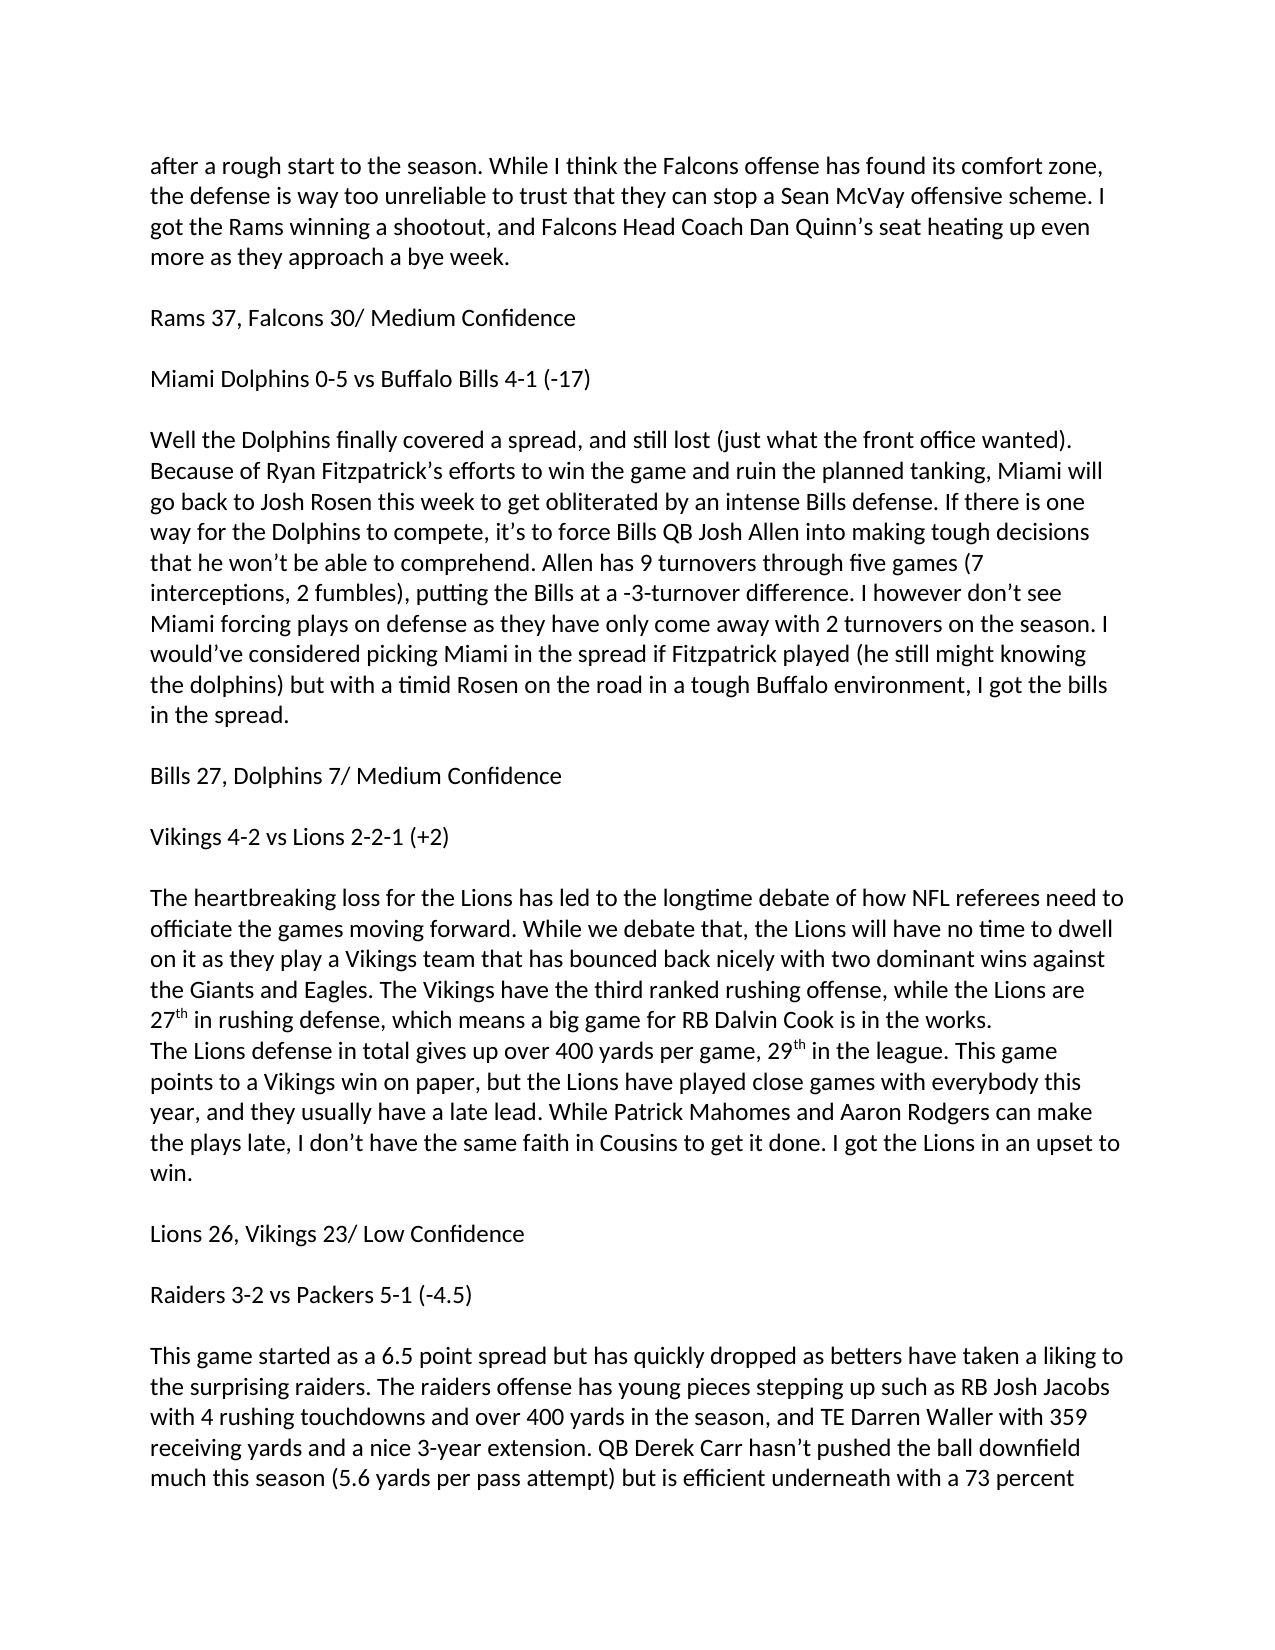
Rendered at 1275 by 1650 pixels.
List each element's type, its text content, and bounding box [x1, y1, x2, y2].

text Raiders 3-2 vs Packers 5-1 (-4.5) [150, 1279, 1125, 1310]
text Rams 37, Falcons 30/ Medium Confidence [150, 303, 1125, 333]
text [150, 150, 1125, 272]
text The heartbreaking loss for the Lions has led to the longtime debate of how NFL referees need to officiate the games moving forward. While we debate that, the Lions will have no time to dwell on it as they play a Vikings team that has bounced back nicely with two dominant wins against the Giants and Eagles. The Vikings have the third ranked rushing offense, while the Lions are 27th in rushing defense, which means a big game for RB Dalvin Cook is in the works. [150, 882, 1125, 1035]
text Well the Dolphins finally covered a spread, and still lost (just what the front office wanted). Because of Ryan Fitzpatrick’s efforts to win the game and ruin the planned tanking, Miami will go back to Josh Rosen this week to get obliterated by an intense Bills defense. If there is one way for the Dolphins to compete, it’s to force Bills QB Josh Allen into making tough decisions that he won’t be able to comprehend. Allen has 9 turnovers through five games (7 interceptions, 2 fumbles), putting the Bills at a -3-turnover difference. I however don’t see Miami forcing plays on defense as they have only come away with 2 turnovers on the season. I would’ve considered picking Miami in the spread if Fitzpatrick played (he still might knowing the dolphins) but with a timid Rosen on the road in a tough Buffalo environment, I got the bills in the spread. [150, 425, 1125, 730]
text Lions 26, Vikings 23/ Low Confidence [150, 1218, 1125, 1249]
text Miami Dolphins 0-5 vs Buffalo Bills 4-1 (-17) [150, 364, 1125, 394]
text The Lions defense in total gives up over 400 yards per game, 29th in the league. This game points to a Vikings win on paper, but the Lions have played close games with everybody this year, and they usually have a late lead. While Patrick Mahomes and Aaron Rodgers can make the plays late, I don’t have the same faith in Cousins to get it done. I got the Lions in an upset to win. [150, 1035, 1125, 1188]
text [150, 1340, 1125, 1493]
text Bills 27, Dolphins 7/ Medium Confidence [150, 760, 1125, 791]
text Vikings 4-2 vs Lions 2-2-1 (+2) [150, 821, 1125, 852]
